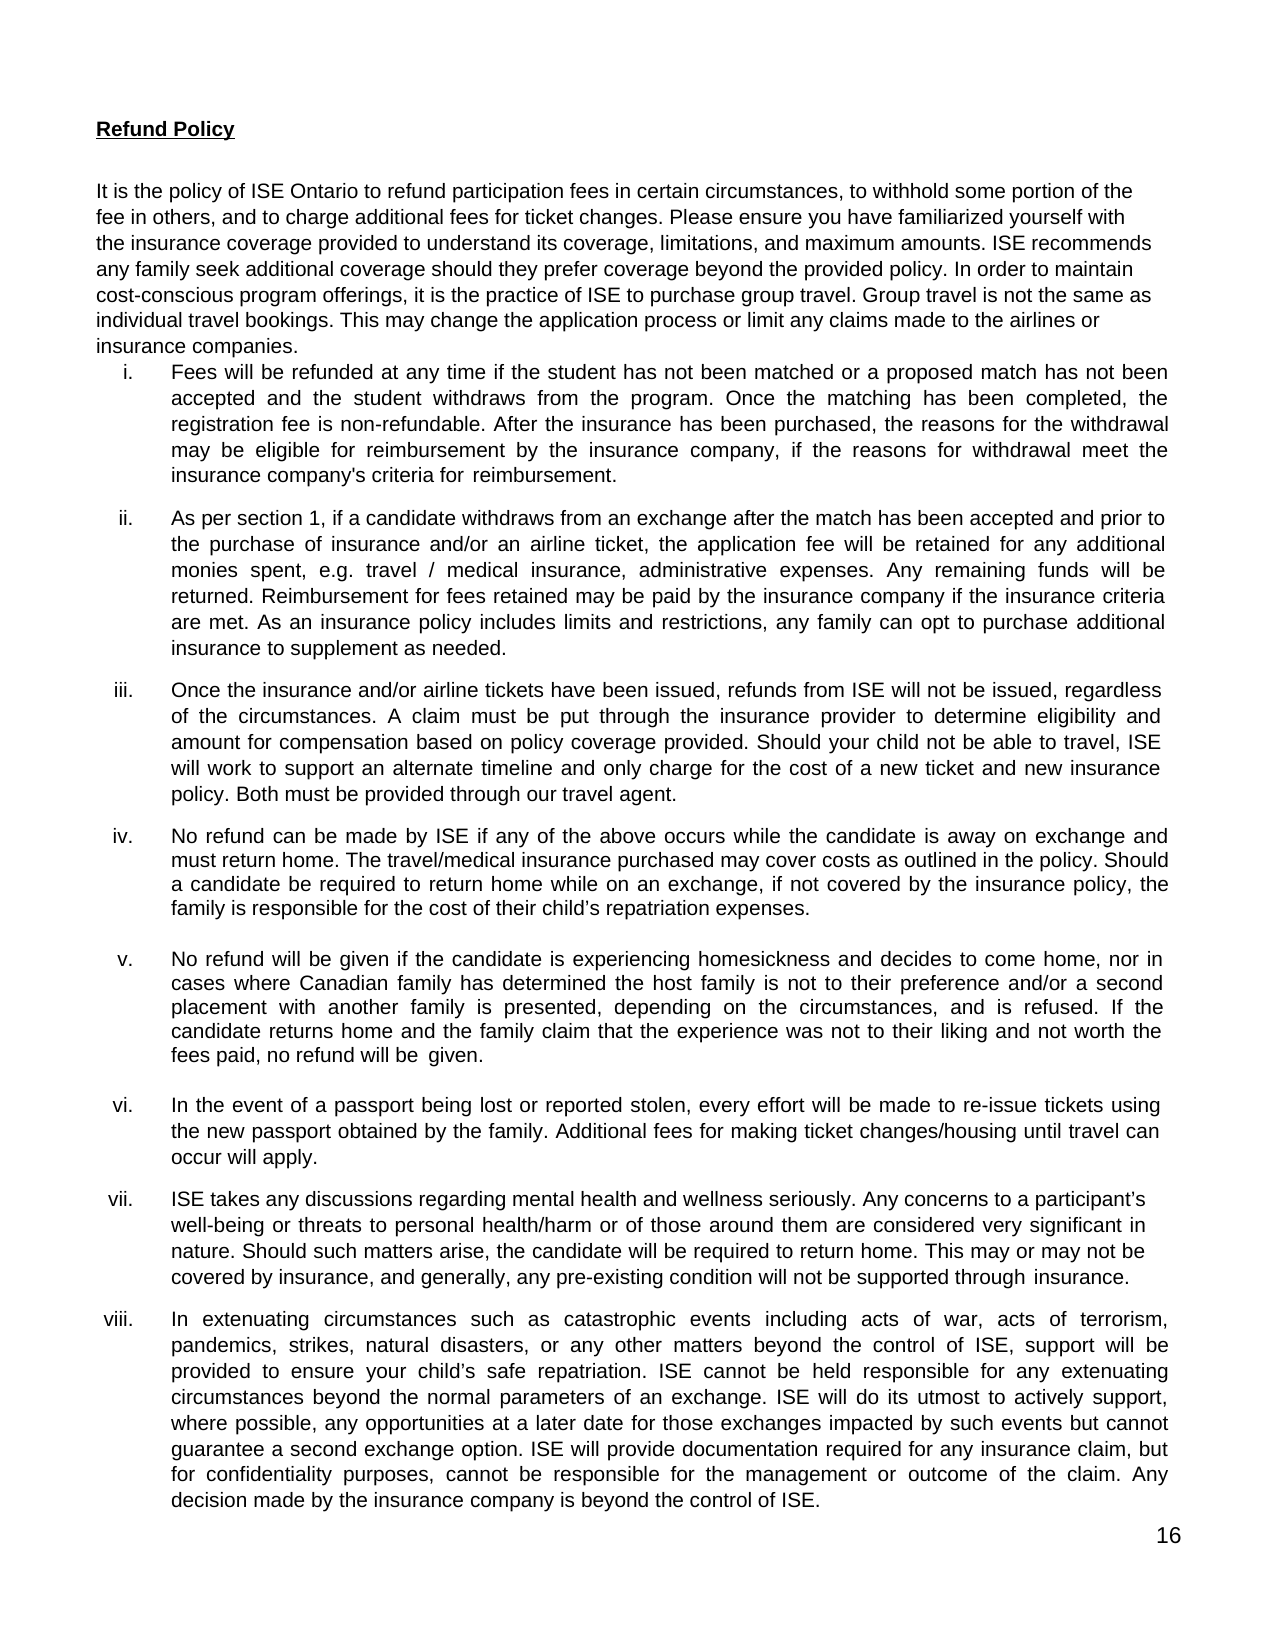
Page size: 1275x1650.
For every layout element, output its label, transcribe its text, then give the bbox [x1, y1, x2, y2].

list Refund Policy [96, 117, 1181, 141]
list In the event of a passport being lost or reported stolen, every effort will be made to re-issue tickets using the new passport obtained by the family. Additional fees for making ticket changes/housing until travel can occur will apply. [133, 1093, 1162, 1169]
list In extenuating circumstances such as catastrophic events including acts of war, acts of terrorism, pandemics, strikes, natural disasters, or any other matters beyond the control of ISE, support will be provided to ensure your child’s safe repatriation. ISE cannot be held responsible for any extenuating circumstances beyond the normal parameters of an exchange. ISE will do its utmost to actively support, where possible, any opportunities at a later date for those exchanges impacted by such events but cannot guarantee a second exchange option. ISE will provide documentation required for any insurance claim, but for confidentiality purposes, cannot be responsible for the management or outcome of the claim. Any decision made by the insurance company is beyond the control of ISE. [133, 1307, 1169, 1512]
list ISE takes any discussions regarding mental health and wellness seriously. Any concerns to a participant’s well-being or threats to personal health/harm or of those around them are considered very significant in nature. Should such matters arise, the candidate will be required to return home. This may or may not be covered by insurance, and generally, any pre-existing condition will not be supported through insurance. [133, 1187, 1148, 1288]
list No refund can be made by ISE if any of the above occurs while the candidate is away on exchange and must return home. The travel/medical insurance purchased may cover costs as outlined in the policy. Should a candidate be required to return home while on an exchange, if not covered by the insurance policy, the family is responsible for the cost of their child’s repatriation expenses. [133, 824, 1171, 920]
list Fees will be refunded at any time if the student has not been matched or a proposed match has not been accepted and the student withdraws from the program. Once the matching has been completed, the registration fee is non-refundable. After the insurance has been purchased, the reasons for the withdrawal may be eligible for reimbursement by the insurance company, if the reasons for withdrawal meet the insurance company's criteria for reimbursement. [133, 360, 1170, 487]
list As per section 1, if a candidate withdraws from an exchange after the match has been accepted and prior to the purchase of insurance and/or an airline ticket, the application fee will be retained for any additional monies spent, e.g. travel / medical insurance, administrative expenses. Any remaining funds will be returned. Reimbursement for fees retained may be paid by the insurance company if the insurance criteria are met. As an insurance policy includes limits and restrictions, any family can opt to purchase additional insurance to supplement as needed. [133, 506, 1165, 659]
list No refund will be given if the candidate is experiencing homesickness and decides to come home, nor in cases where Canadian family has determined the host family is not to their preference and/or a second placement with another family is presented, depending on the circumstances, and is refused. If the candidate returns home and the family claim that the experience was not to their liking and not worth the fees paid, no refund will be given. [133, 947, 1164, 1066]
list Once the insurance and/or airline tickets have been issued, refunds from ISE will not be issued, regardless of the circumstances. A claim must be put through the insurance provider to determine eligibility and amount for compensation based on policy coverage provided. Should your child not be able to travel, ISE will work to support an alternate timeline and only charge for the cost of a new ticket and new insurance policy. Both must be provided through our travel agent. [133, 678, 1162, 805]
text It is the policy of ISE Ontario to refund participation fees in certain circumstances, to withhold some portion of the fee in others, and to charge additional fees for ticket changes. Please ensure you have familiarized yourself with the insurance coverage provided to understand its coverage, limitations, and maximum amounts. ISE recommends any family seek additional coverage should they prefer coverage beyond the provided policy. In order to maintain cost-conscious program offerings, it is the practice of ISE to purchase group travel. Group travel is not the same as individual travel bookings. This may change the application process or limit any claims made to the airlines or insurance companies. [96, 179, 1161, 358]
